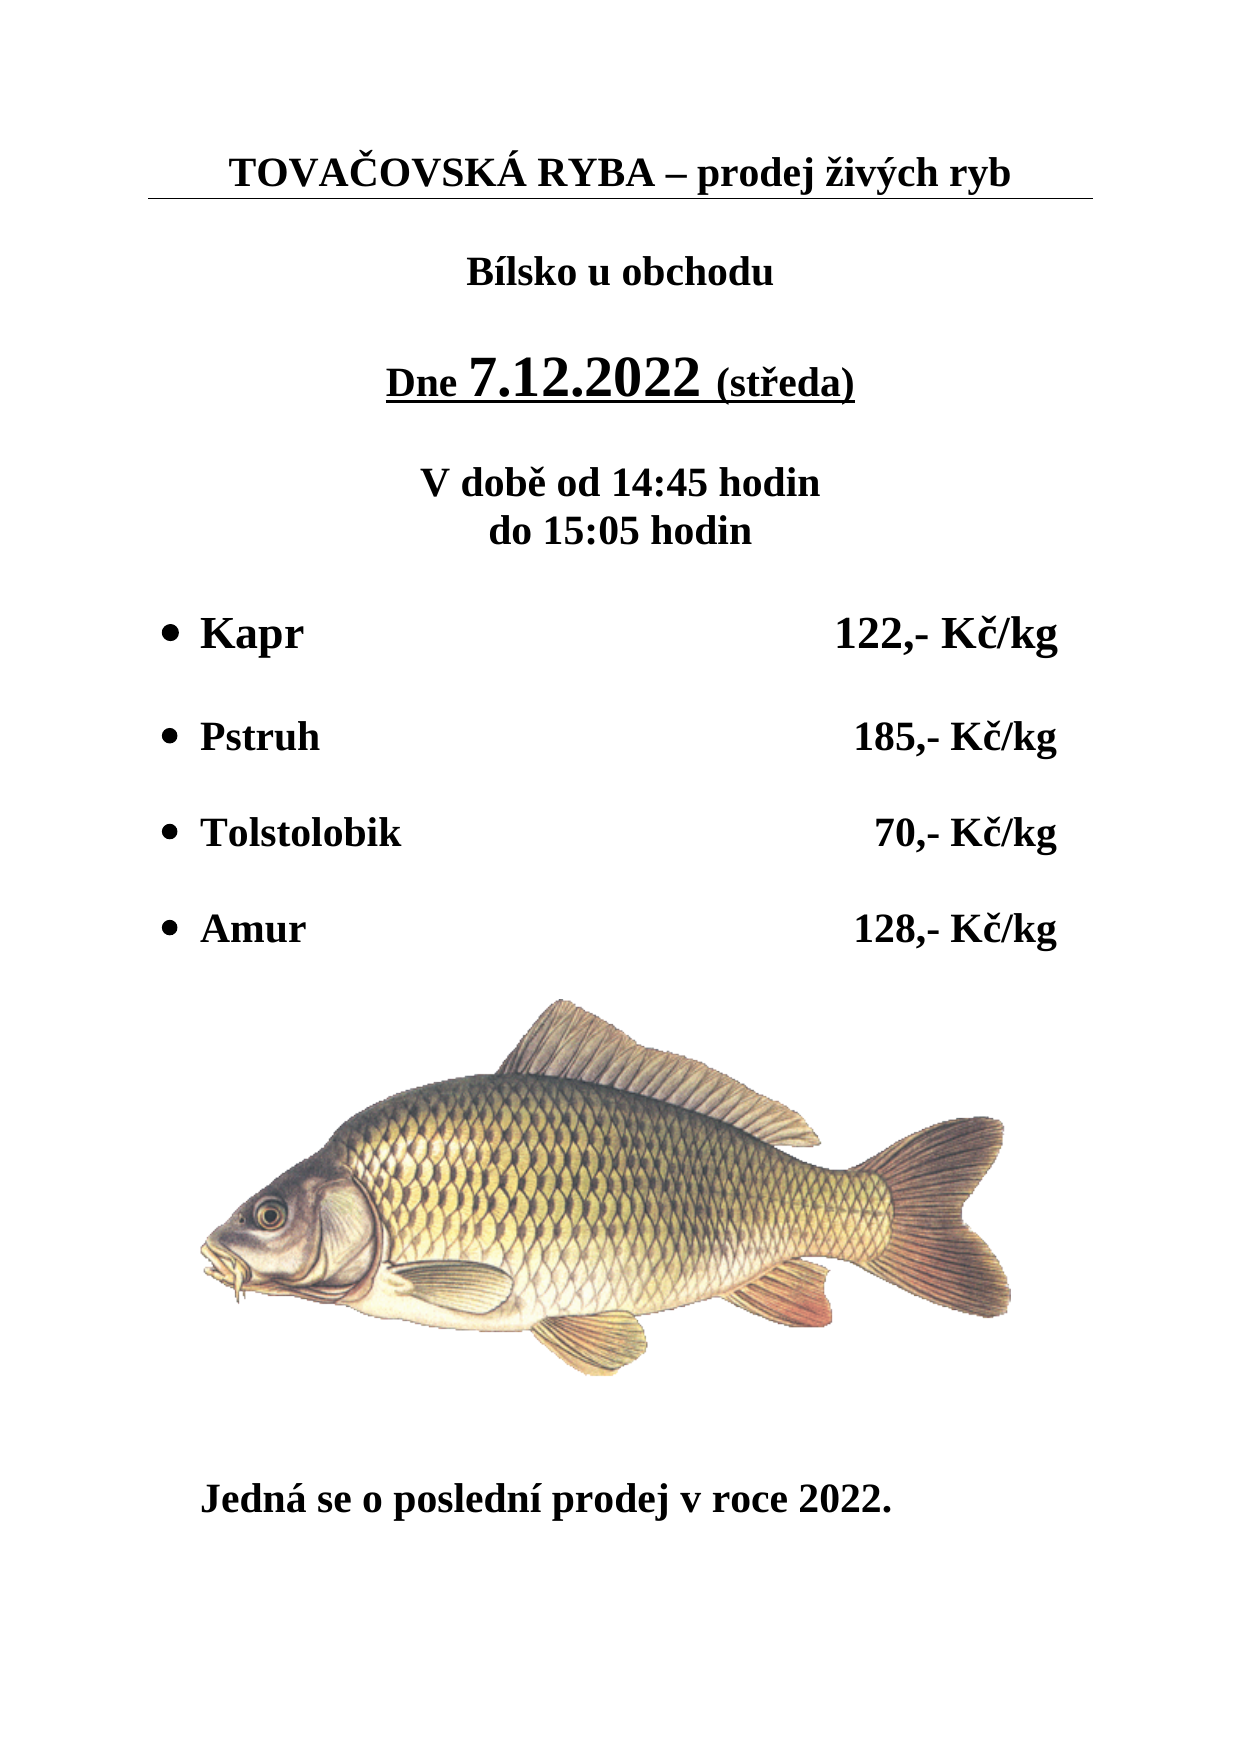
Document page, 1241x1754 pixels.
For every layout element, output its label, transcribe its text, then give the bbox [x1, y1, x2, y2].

text do 15:05 hodin [148, 505, 1093, 553]
list Jedná se o poslední prodej v roce 2022. [200, 1473, 1093, 1521]
text Dne 7.12.2022 (středa) [148, 342, 1093, 409]
text TOVAČOVSKÁ RYBA – prodej živých ryb [148, 148, 1093, 198]
list Pstruh 185,- Kč/kg [162, 711, 1093, 759]
picture [200, 999, 1011, 1378]
text V době od 14:45 hodin [148, 457, 1093, 505]
text Bílsko u obchodu [148, 247, 1093, 294]
list Kapr 122,- Kč/kg [162, 606, 1093, 659]
list Tolstolobik 70,- Kč/kg [162, 807, 1093, 855]
